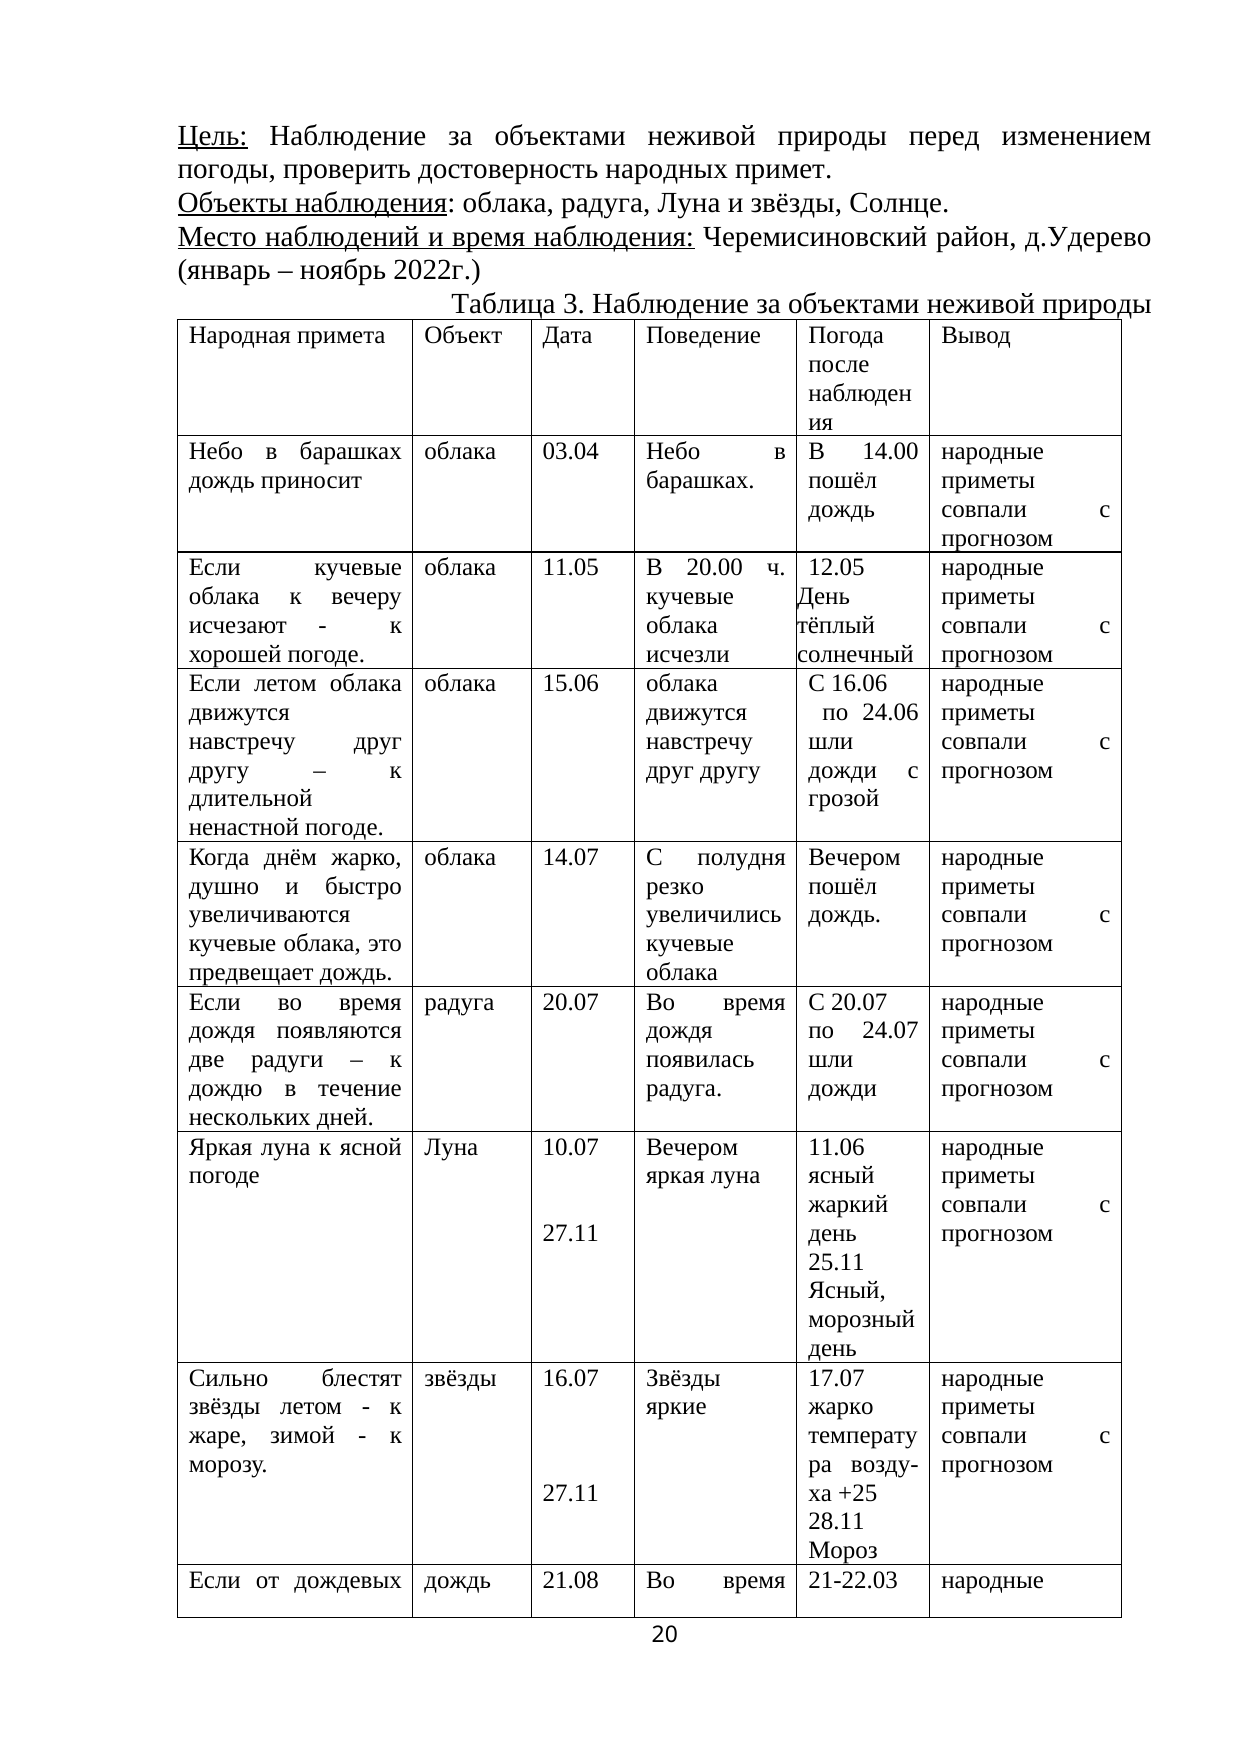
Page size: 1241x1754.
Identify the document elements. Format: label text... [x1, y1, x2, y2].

table_cell С полудня резко увеличились кучевые облака [635, 842, 796, 986]
table_cell облака [413, 842, 531, 986]
table_cell Вечером пошёл дождь. [797, 842, 929, 986]
table_cell Небо в барашках. [635, 436, 796, 551]
table_cell В 14.00 пошёл дождь [797, 436, 929, 551]
table_cell 12.05 День тёплый солнечный [797, 553, 929, 667]
table_cell С 16.06 по 24.06 шли дожди с грозой [797, 669, 929, 841]
table_cell Когда днём жарко, душно и быстро увеличиваются кучевые облака, это предвещает дождь. [178, 842, 412, 986]
table_cell 11.06 ясный жаркий день 25.11 Ясный, морозный день [797, 1132, 929, 1362]
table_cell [930, 1565, 1121, 1617]
table_cell С 20.07 по 24.07 шли дожди [797, 987, 929, 1131]
table_cell облака [413, 669, 531, 841]
text Объекты наблюдения: облака, радуга, Луна и звёзды, Солнце. [177, 185, 1152, 219]
text Место наблюдений и время наблюдения: Черемисиновский район, д.Удерево (январь – ноябрь 2022г.) [177, 219, 1152, 286]
table_cell Если во время дождя появляются две радуги – к дождю в течение нескольких дней. [178, 987, 412, 1131]
table_cell радуга [413, 987, 531, 1131]
table_cell дождь [413, 1565, 531, 1617]
table_cell В 20.00 ч. кучевые облака исчезли [635, 553, 796, 667]
table_cell народные приметы совпали с прогнозом [930, 553, 1121, 667]
table_cell Во время дождя появилась радуга. [635, 987, 796, 1131]
table_cell 17.07 жарко температура возду-ха +25 28.11 Мороз [797, 1363, 929, 1564]
table_cell Если летом облака движутся навстречу друг другу – к длительной ненастной погоде. [178, 669, 412, 841]
table_header Вывод [930, 320, 1121, 435]
table_cell Если кучевые облака к вечеру исчезают - к хорошей погоде. [178, 553, 412, 667]
text Таблица 3. Наблюдение за объектами неживой природы [177, 286, 1152, 319]
table_cell Яркая луна к ясной погоде [178, 1132, 412, 1362]
table_cell Луна [413, 1132, 531, 1362]
text Цель: Наблюдение за объектами неживой природы перед изменением погоды, проверить достоверность народных примет. [177, 118, 1152, 185]
table_cell звёзды [413, 1363, 531, 1564]
table_cell Вечером яркая луна [635, 1132, 796, 1362]
table_cell облака движутся навстречу друг другу [635, 669, 796, 841]
table_cell народные приметы совпали с прогнозом [930, 842, 1121, 986]
table_cell облака [413, 436, 531, 551]
table_header Дата [532, 320, 634, 435]
table_cell народные приметы совпали с прогнозом [930, 436, 1121, 551]
table_cell облака [413, 553, 531, 667]
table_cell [635, 1565, 796, 1617]
table_cell 16.07 27.11 [532, 1363, 634, 1564]
table_header Народная примета [178, 320, 412, 435]
table_cell 15.06 [532, 669, 634, 841]
table_cell 10.07 27.11 [532, 1132, 634, 1362]
table_cell 11.05 [532, 553, 634, 667]
table_cell 21.08 11.09 [532, 1565, 634, 1617]
table_cell 14.07 [532, 842, 634, 986]
table_cell Звёзды яркие [635, 1363, 796, 1564]
table_cell 03.04 [532, 436, 634, 551]
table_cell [797, 1565, 929, 1617]
table_header Объект [413, 320, 531, 435]
table_cell народные приметы совпали с прогнозом [930, 1363, 1121, 1564]
table_cell народные приметы совпали с прогнозом [930, 987, 1121, 1131]
table_cell народные приметы совпали с прогнозом [930, 669, 1121, 841]
table_header Поведение [635, 320, 796, 435]
table_cell Небо в барашках дождь приносит [178, 436, 412, 551]
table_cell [178, 1565, 412, 1617]
table_cell народные приметы совпали с прогнозом [930, 1132, 1121, 1362]
table_cell 20.07 [532, 987, 634, 1131]
table_header Погода после наблюдения [797, 320, 929, 435]
table_cell Сильно блестят звёзды летом - к жаре, зимой - к морозу. [178, 1363, 412, 1564]
